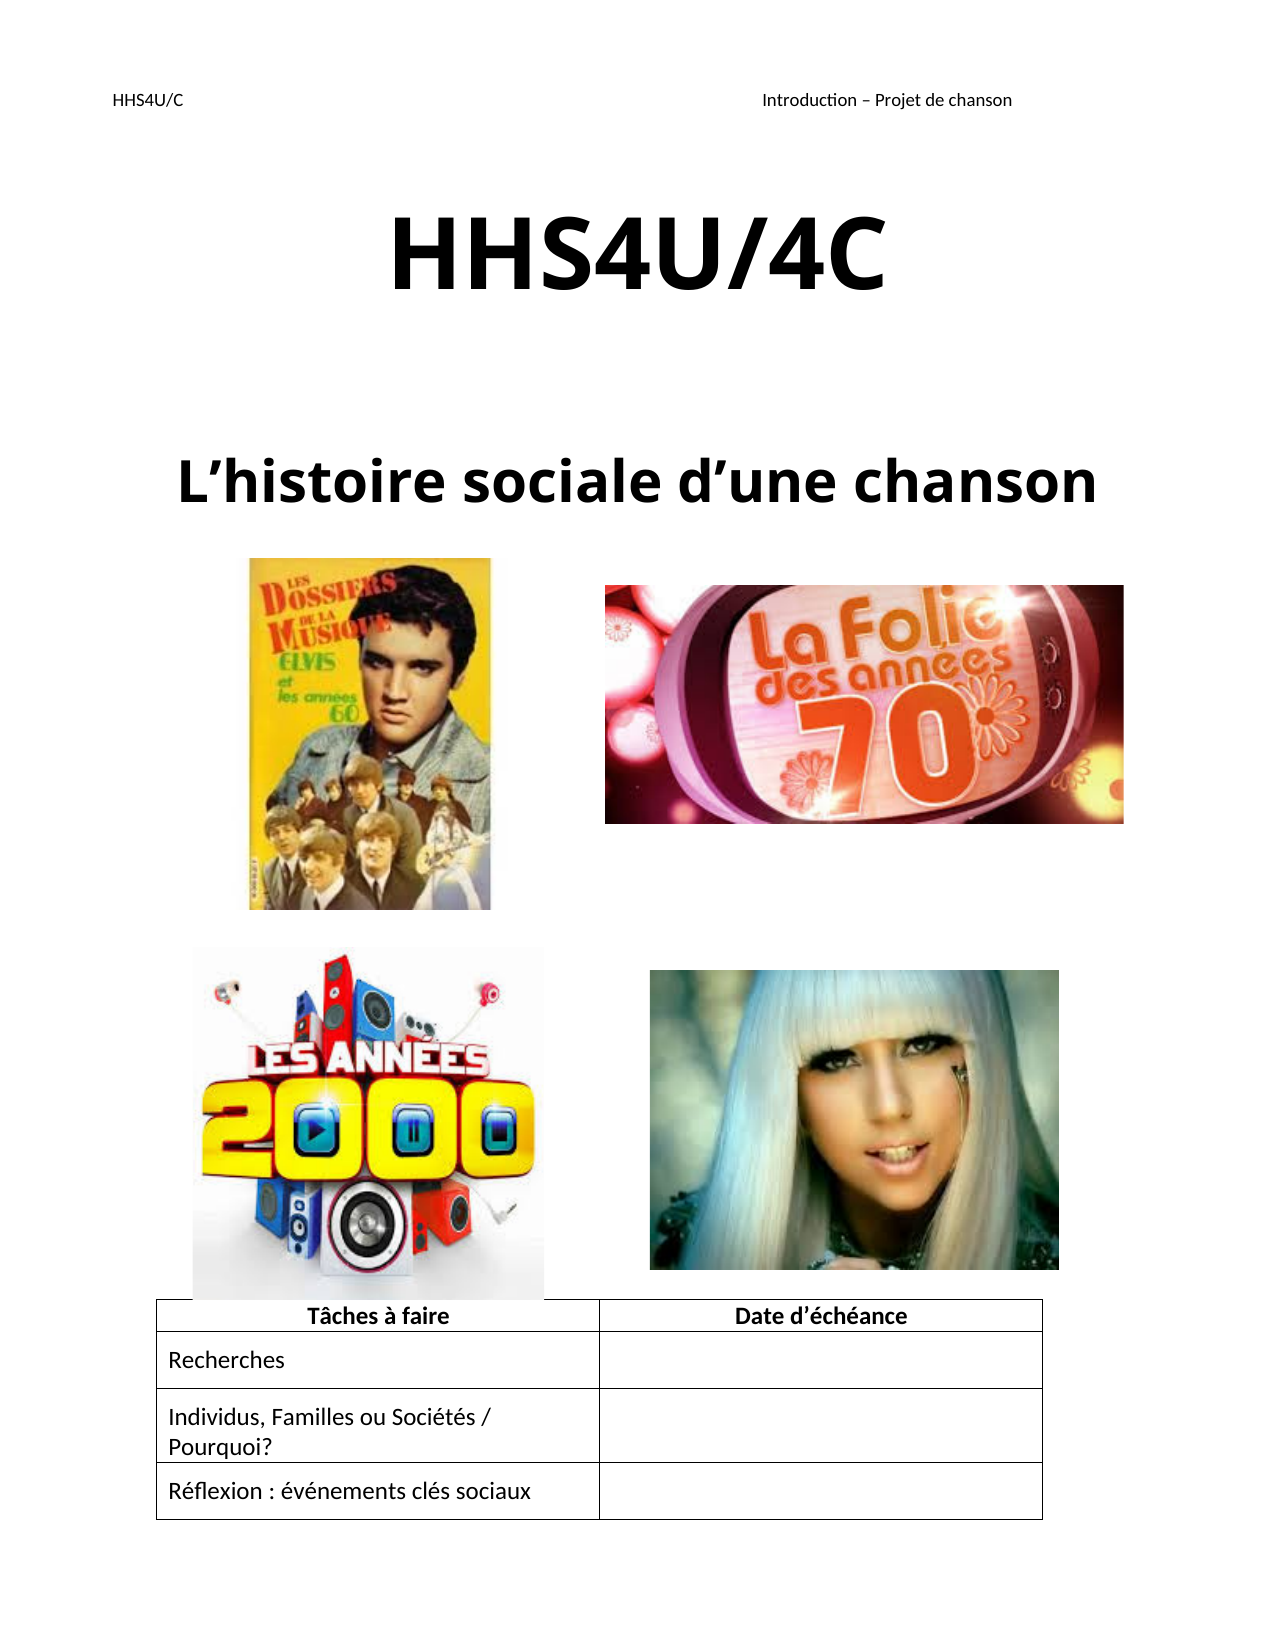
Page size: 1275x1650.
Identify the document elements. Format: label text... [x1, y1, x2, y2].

table_cell [600, 1463, 1042, 1518]
table_header Tâches à faire [157, 1300, 599, 1331]
table_cell [600, 1389, 1042, 1462]
picture [192, 947, 545, 1300]
table_cell Individus, Familles ou Sociétés / Pourquoi? [157, 1389, 599, 1462]
table_cell [600, 1332, 1042, 1387]
picture [649, 970, 1059, 1270]
text HHS4U/4C [112, 182, 1162, 318]
text L’histoire sociale d’une chanson [112, 440, 1162, 519]
picture [605, 585, 1124, 824]
table_header Date d’échéance [600, 1300, 1042, 1331]
table_cell Réflexion : événements clés sociaux [157, 1463, 599, 1518]
table_cell Recherches [157, 1332, 599, 1387]
picture [195, 558, 547, 910]
